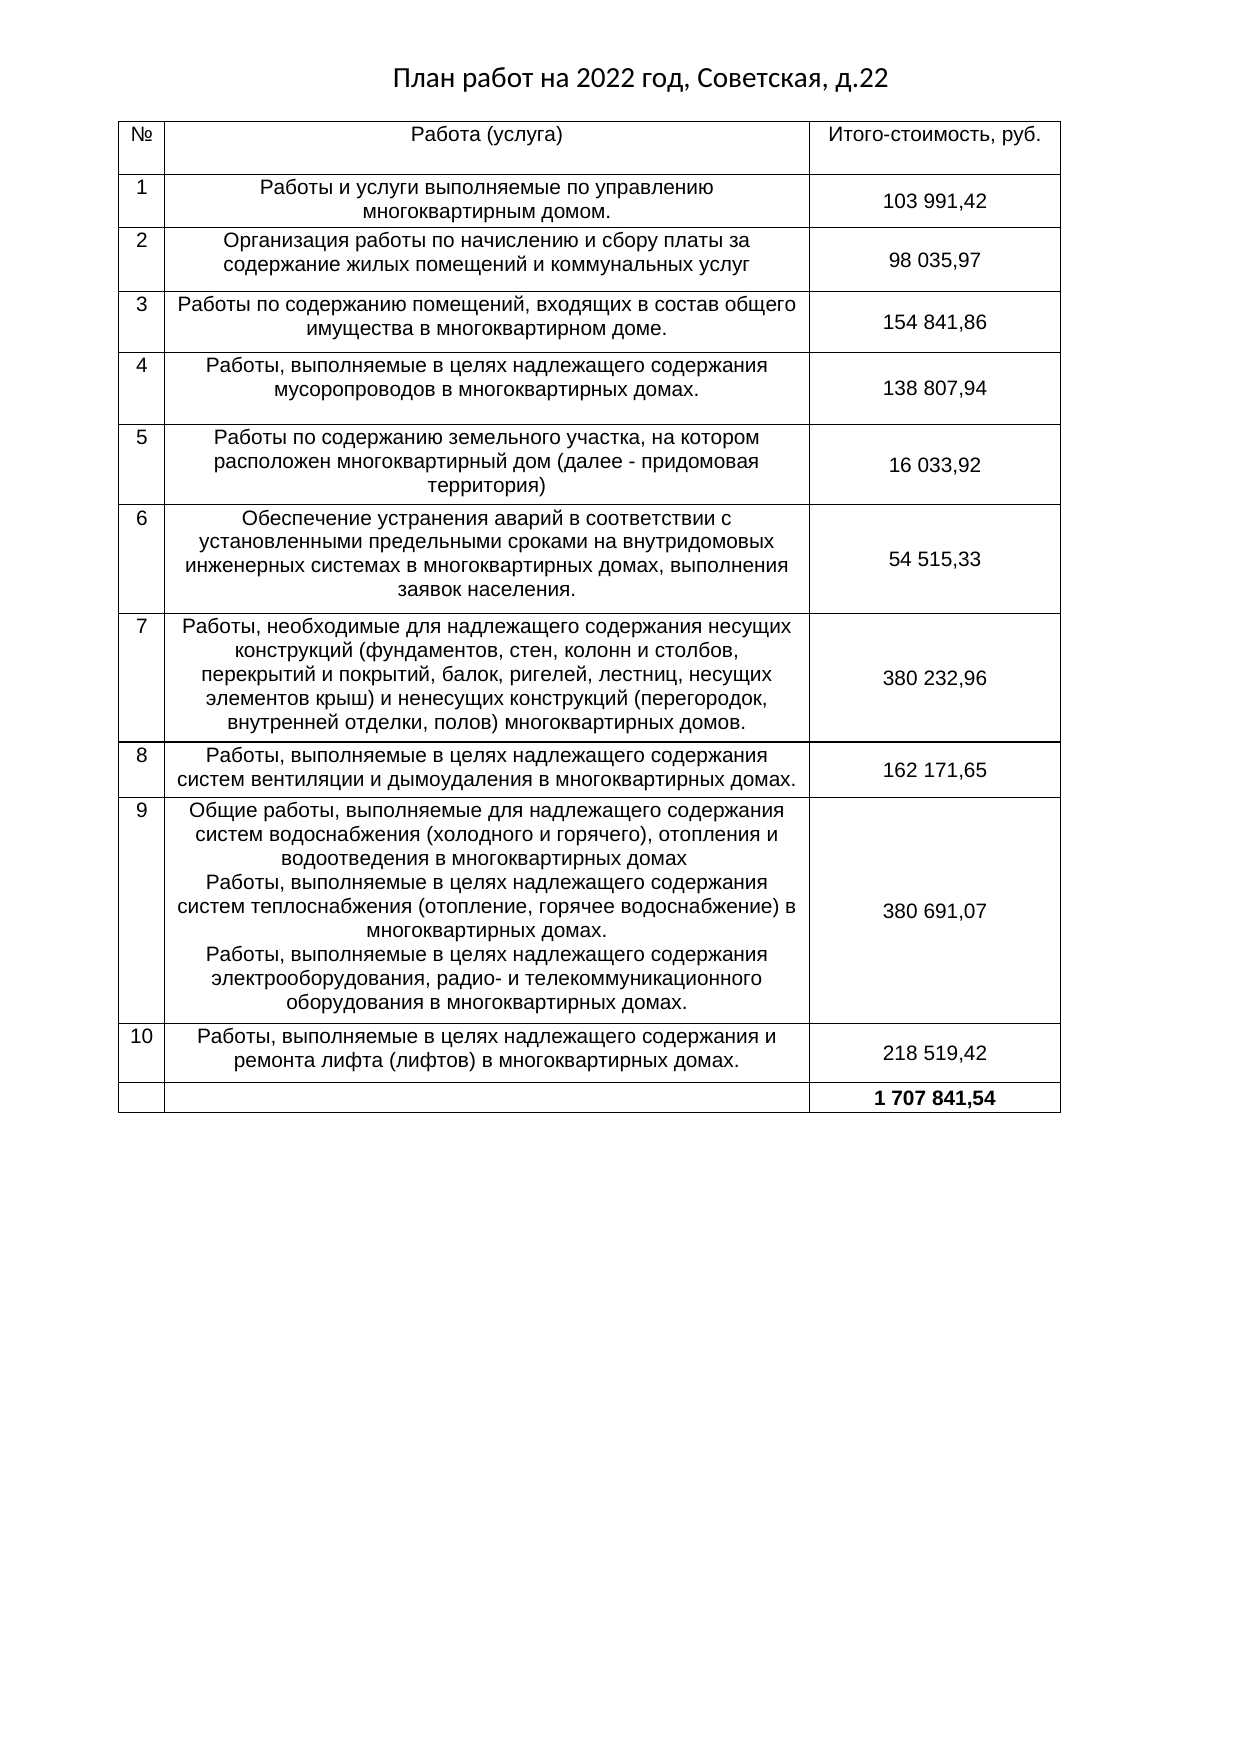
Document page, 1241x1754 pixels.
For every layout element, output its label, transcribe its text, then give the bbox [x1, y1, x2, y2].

table_cell 1 707 841,54 [810, 1083, 1060, 1112]
table_cell 98 035,97 [810, 228, 1060, 291]
table_cell [165, 1083, 809, 1112]
table_cell Общие работы, выполняемые для надлежащего содержания систем водоснабжения (холодного и горячего), отопления и водоотведения в многоквартирных домах Работы, выполняемые в целях надлежащего содержания систем теплоснабжения (отопление, горячее водоснабжение) в многоквартирных домах. Работы, выполняемые в целях надлежащего содержания электрооборудования, радио- и телекоммуникационного оборудования в многоквартирных домах. [165, 798, 809, 1023]
table_header Работа (услуга) [165, 122, 809, 174]
table_header № [119, 122, 164, 174]
table_cell Работы, выполняемые в целях надлежащего содержания и ремонта лифта (лифтов) в многоквартирных домах. [165, 1024, 809, 1082]
table_cell 2 [119, 228, 164, 291]
table_cell Работы, выполняемые в целях надлежащего содержания мусоропроводов в многоквартирных домах. [165, 353, 809, 424]
table_cell 1 [119, 175, 164, 227]
table_cell Работы, необходимые для надлежащего содержания несущих конструкций (фундаментов, стен, колонн и столбов, перекрытий и покрытий, балок, ригелей, лестниц, несущих элементов крыш) и ненесущих конструкций (перегородок, внутренней отделки, полов) многоквартирных домов. [165, 614, 809, 741]
table_cell Работы по содержанию помещений, входящих в состав общего имущества в многоквартирном доме. [165, 292, 809, 352]
table_cell 4 [119, 353, 164, 424]
table_cell 380 232,96 [810, 614, 1060, 741]
table_cell 103 991,42 [810, 175, 1060, 227]
table_cell Работы по содержанию земельного участка, на котором расположен многоквартирный дом (далее - придомовая территория) [165, 425, 809, 504]
table_cell Организация работы по начислению и сбору платы за содержание жилых помещений и коммунальных услуг [165, 228, 809, 291]
table_cell 8 [119, 743, 164, 797]
table_cell 16 033,92 [810, 425, 1060, 504]
table_cell 218 519,42 [810, 1024, 1060, 1082]
table_cell 138 807,94 [810, 353, 1060, 424]
table_cell [119, 1083, 164, 1112]
text План работ на 2022 год, Советская, д.22 [130, 59, 1152, 95]
table_cell 380 691,07 [810, 798, 1060, 1023]
table_cell 7 [119, 614, 164, 741]
table_cell 9 [119, 798, 164, 1023]
table_cell Работы и услуги выполняемые по управлению многоквартирным домом. [165, 175, 809, 227]
table_header Итого-стоимость, руб. [810, 122, 1060, 174]
table_cell 10 [119, 1024, 164, 1082]
table_cell 54 515,33 [810, 505, 1060, 613]
table_cell 6 [119, 505, 164, 613]
table_cell 154 841,86 [810, 292, 1060, 352]
table_cell Обеспечение устранения аварий в соответствии с установленными предельными сроками на внутридомовых инженерных системах в многоквартирных домах, выполнения заявок населения. [165, 505, 809, 613]
table_cell 162 171,65 [810, 743, 1060, 797]
table_cell 5 [119, 425, 164, 504]
table_cell 3 [119, 292, 164, 352]
table_cell Работы, выполняемые в целях надлежащего содержания систем вентиляции и дымоудаления в многоквартирных домах. [165, 743, 809, 797]
